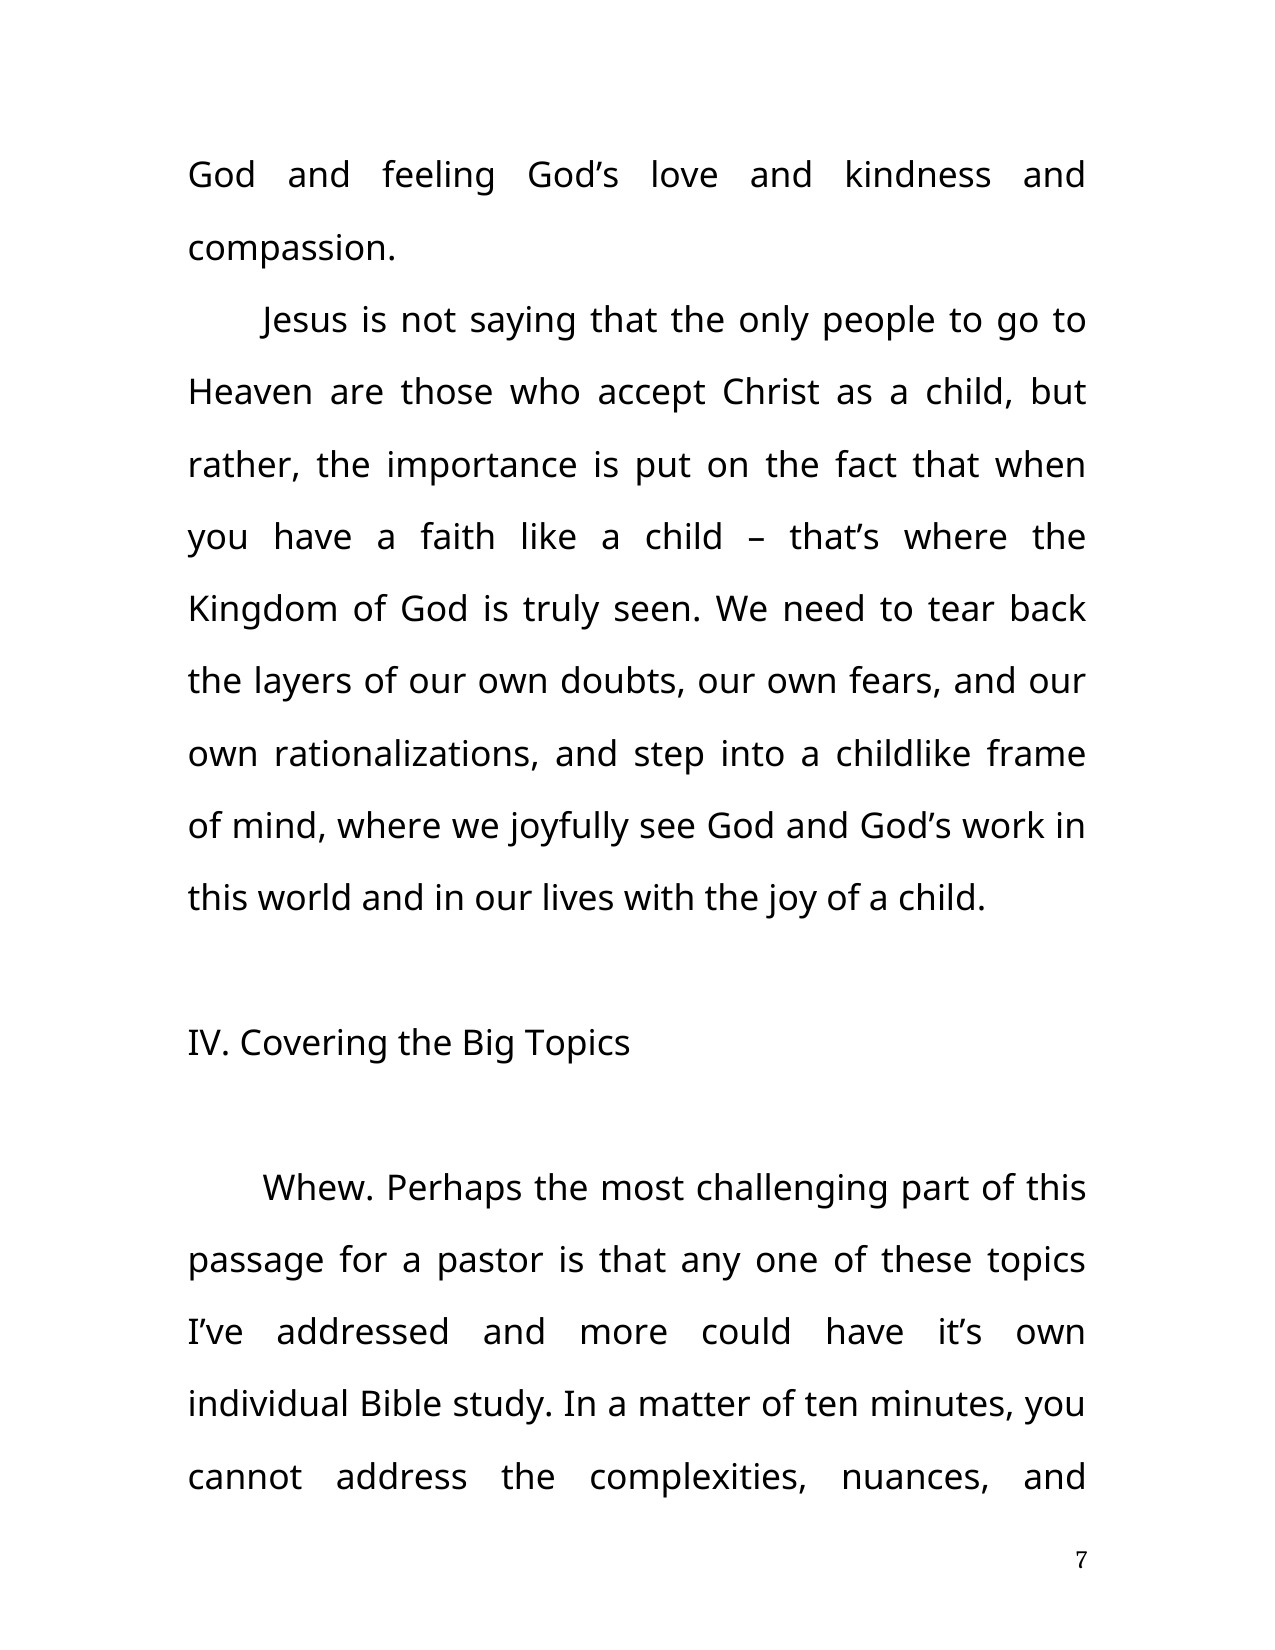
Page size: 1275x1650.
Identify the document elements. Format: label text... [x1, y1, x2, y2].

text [187, 150, 1087, 271]
text Jesus is not saying that the only people to go to Heaven are those who accept Christ as a child, but rather, the importance is put on the fact that when you have a faith like a child – that’s where the Kingdom of God is truly seen. We need to tear back the layers of our own doubts, our own fears, and our own rationalizations, and step into a childlike frame of mind, where we joyfully see God and God’s work in this world and in our lives with the joy of a child. [187, 294, 1087, 921]
text IV. Covering the Big Topics [187, 1017, 1087, 1066]
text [187, 1162, 1087, 1499]
